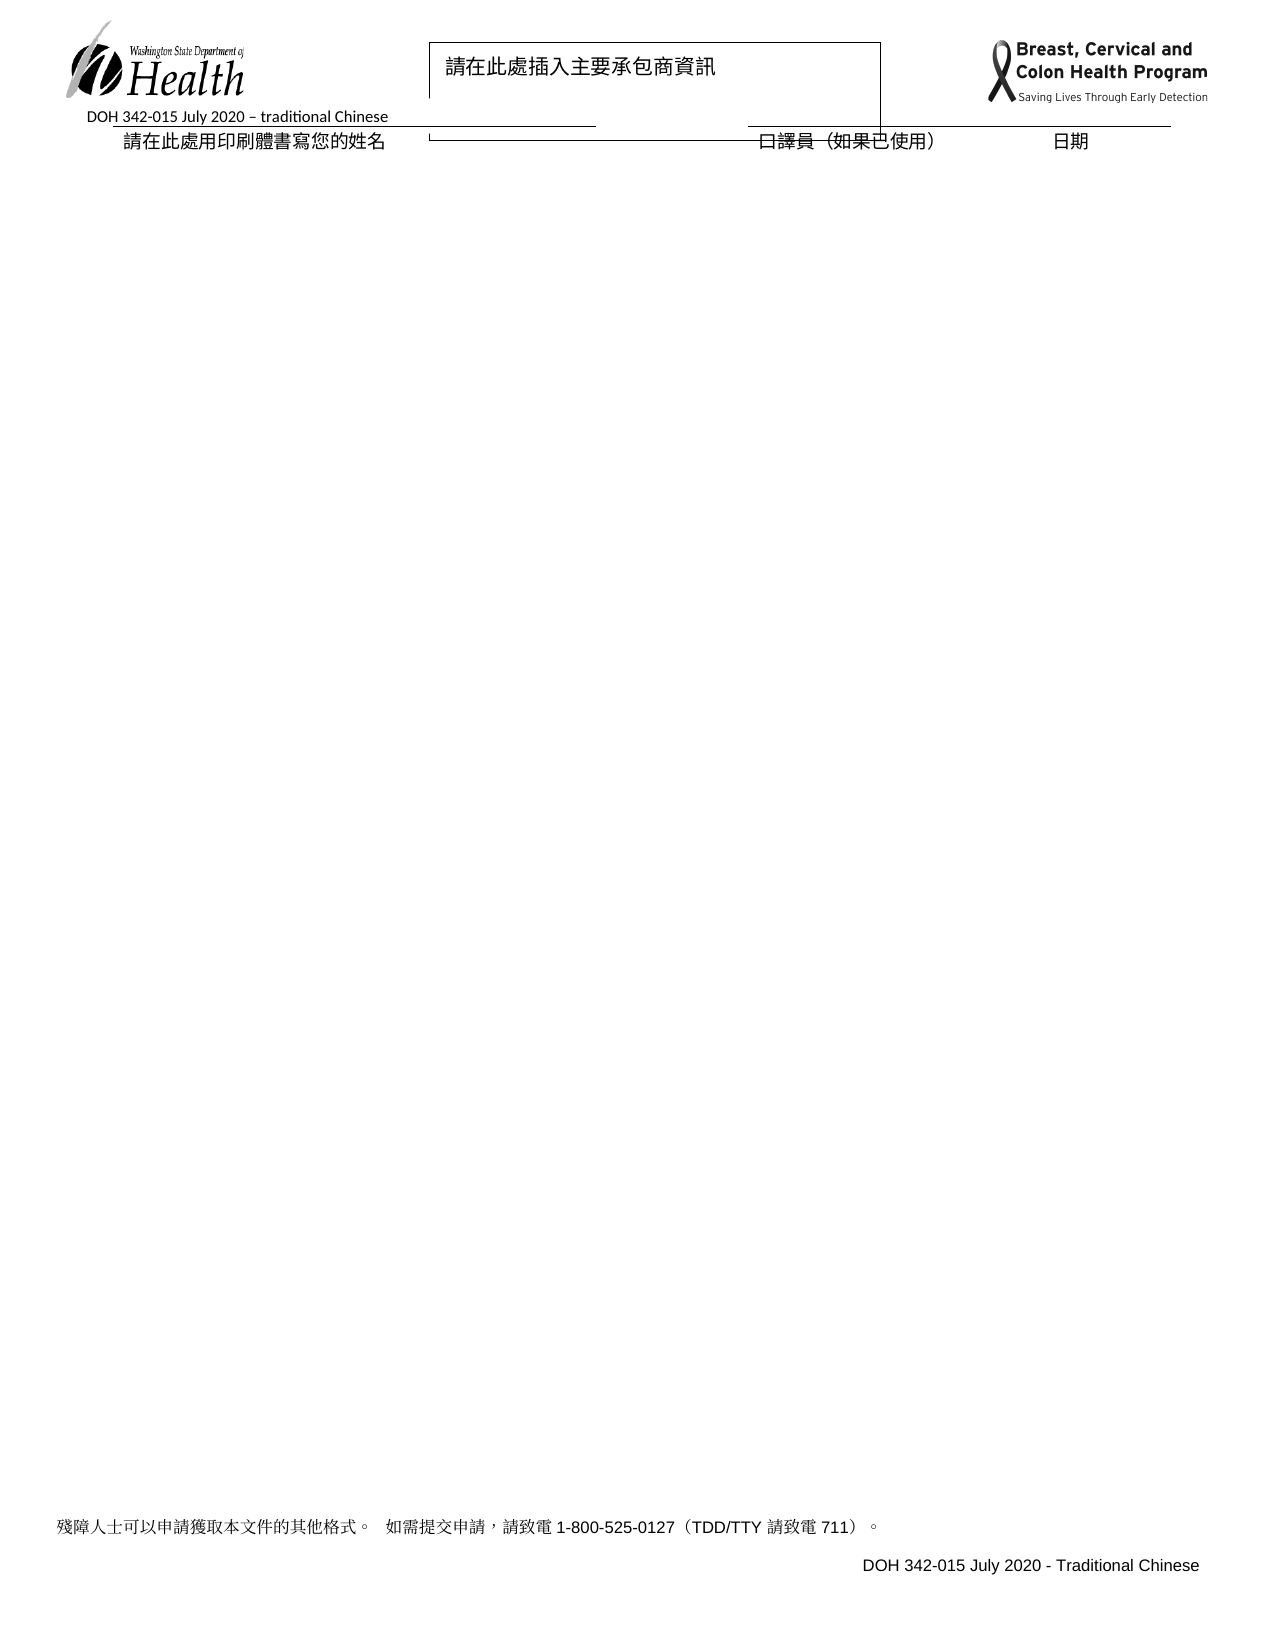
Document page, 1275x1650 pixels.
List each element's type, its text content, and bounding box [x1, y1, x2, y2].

picture [987, 37, 1219, 104]
table_cell 請在此處用印刷體書寫您的姓名 [113, 127, 438, 178]
table_cell [438, 127, 596, 178]
table_cell [596, 126, 747, 178]
table_cell 日期 [1041, 127, 1171, 178]
table_cell 口譯員（如果已使用） [748, 127, 1041, 178]
picture [65, 20, 244, 98]
